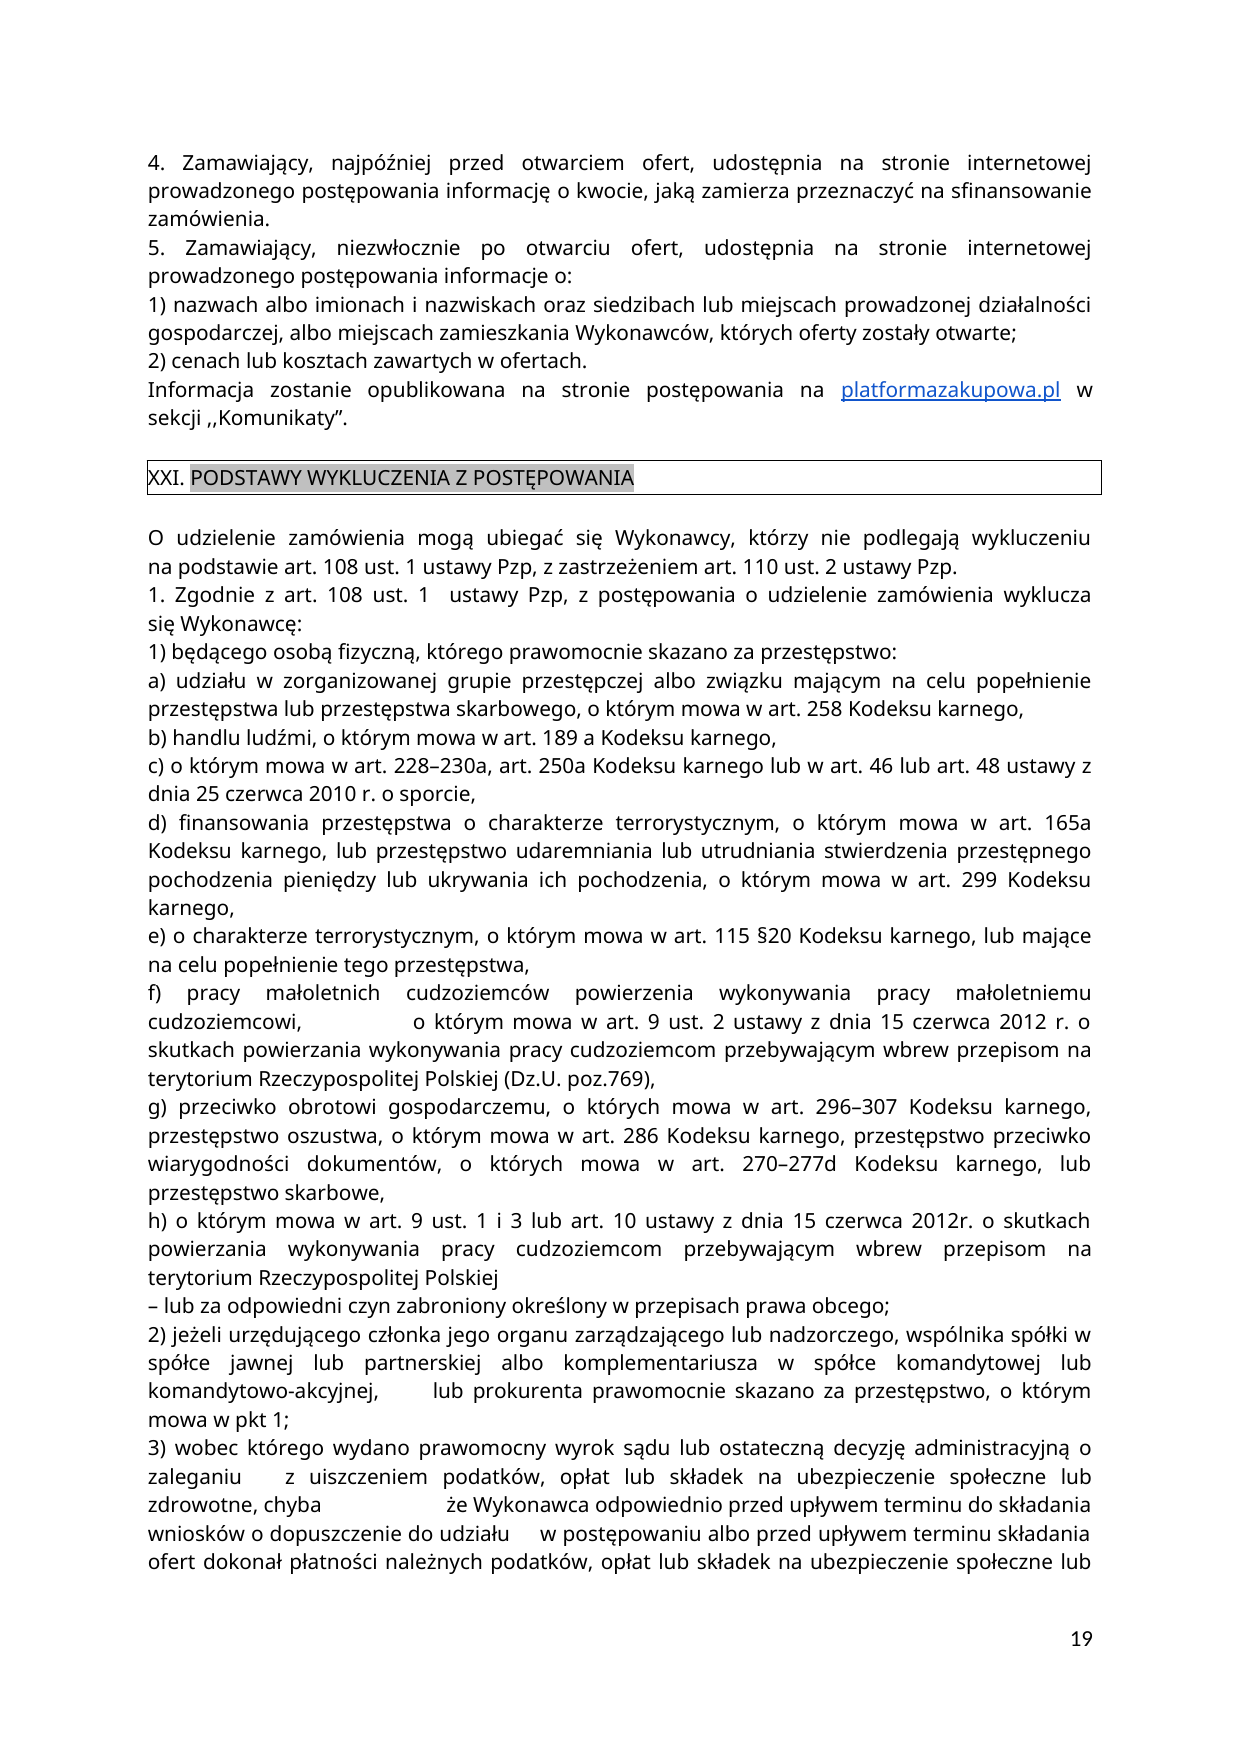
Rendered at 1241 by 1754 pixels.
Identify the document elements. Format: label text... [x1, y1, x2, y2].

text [148, 1433, 1093, 1576]
text O udzielenie zamówienia mogą ubiegać się Wykonawcy, którzy nie podlegają wykluczeniu na podstawie art. 108 ust. 1 ustawy Pzp, z zastrzeżeniem art. 110 ust. 2 ustawy Pzp. [148, 523, 1093, 580]
text XXI. PODSTAWY WYKLUCZENIA Z POSTĘPOWANIA [148, 461, 1101, 494]
text 2) cenach lub kosztach zawartych w ofertach. [148, 347, 1093, 375]
text d) finansowania przestępstwa o charakterze terrorystycznym, o którym mowa w art. 165a Kodeksu karnego, lub przestępstwo udaremniania lub utrudniania stwierdzenia przestępnego pochodzenia pieniędzy lub ukrywania ich pochodzenia, o którym mowa w art. 299 Kodeksu karnego, [148, 808, 1093, 922]
text g) przeciwko obrotowi gospodarczemu, o których mowa w art. 296–307 Kodeksu karnego, przestępstwo oszustwa, o którym mowa w art. 286 Kodeksu karnego, przestępstwo przeciwko wiarygodności dokumentów, o których mowa w art. 270–277d Kodeksu karnego, lub przestępstwo skarbowe, [148, 1092, 1093, 1206]
text Informacja zostanie opublikowana na stronie postępowania na platformazakupowa.pl w sekcji ,,Komunikaty”. [148, 375, 1093, 432]
text 1) będącego osobą fizyczną, którego prawomocnie skazano za przestępstwo: [148, 637, 1093, 666]
text 2) jeżeli urzędującego członka jego organu zarządzającego lub nadzorczego, wspólnika spółki w spółce jawnej lub partnerskiej albo komplementariusza w spółce komandytowej lub komandytowo-akcyjnej, lub prokurenta prawomocnie skazano za przestępstwo, o którym mowa w pkt 1; [148, 1320, 1093, 1433]
text 5. Zamawiający, niezwłocznie po otwarciu ofert, udostępnia na stronie internetowej prowadzonego postępowania informacje o: [148, 233, 1093, 290]
text 1. Zgodnie z art. 108 ust. 1 ustawy Pzp, z postępowania o udzielenie zamówienia wyklucza się Wykonawcę: [148, 580, 1093, 637]
text f) pracy małoletnich cudzoziemców powierzenia wykonywania pracy małoletniemu cudzoziemcowi, o którym mowa w art. 9 ust. 2 ustawy z dnia 15 czerwca 2012 r. o skutkach powierzania wykonywania pracy cudzoziemcom przebywającym wbrew przepisom na terytorium Rzeczypospolitej Polskiej (Dz.U. poz.769), [148, 978, 1093, 1092]
text e) o charakterze terrorystycznym, o którym mowa w art. 115 §20 Kodeksu karnego, lub mające na celu popełnienie tego przestępstwa, [148, 922, 1093, 978]
text – lub za odpowiedni czyn zabroniony określony w przepisach prawa obcego; [148, 1291, 1093, 1320]
text c) o którym mowa w art. 228–230a, art. 250a Kodeksu karnego lub w art. 46 lub art. 48 ustawy z dnia 25 czerwca 2010 r. o sporcie, [148, 751, 1093, 808]
text a) udziału w zorganizowanej grupie przestępczej albo związku mającym na celu popełnienie przestępstwa lub przestępstwa skarbowego, o którym mowa w art. 258 Kodeksu karnego, [148, 666, 1093, 723]
text 1) nazwach albo imionach i nazwiskach oraz siedzibach lub miejscach prowadzonej działalności gospodarczej, albo miejscach zamieszkania Wykonawców, których oferty zostały otwarte; [148, 290, 1093, 347]
text 4. Zamawiający, najpóźniej przed otwarciem ofert, udostępnia na stronie internetowej prowadzonego postępowania informację o kwocie, jaką zamierza przeznaczyć na sfinansowanie zamówienia. [148, 148, 1093, 233]
text b) handlu ludźmi, o którym mowa w art. 189 a Kodeksu karnego, [148, 723, 1093, 751]
text h) o którym mowa w art. 9 ust. 1 i 3 lub art. 10 ustawy z dnia 15 czerwca 2012r. o skutkach powierzania wykonywania pracy cudzoziemcom przebywającym wbrew przepisom na terytorium Rzeczypospolitej Polskiej [148, 1206, 1093, 1291]
